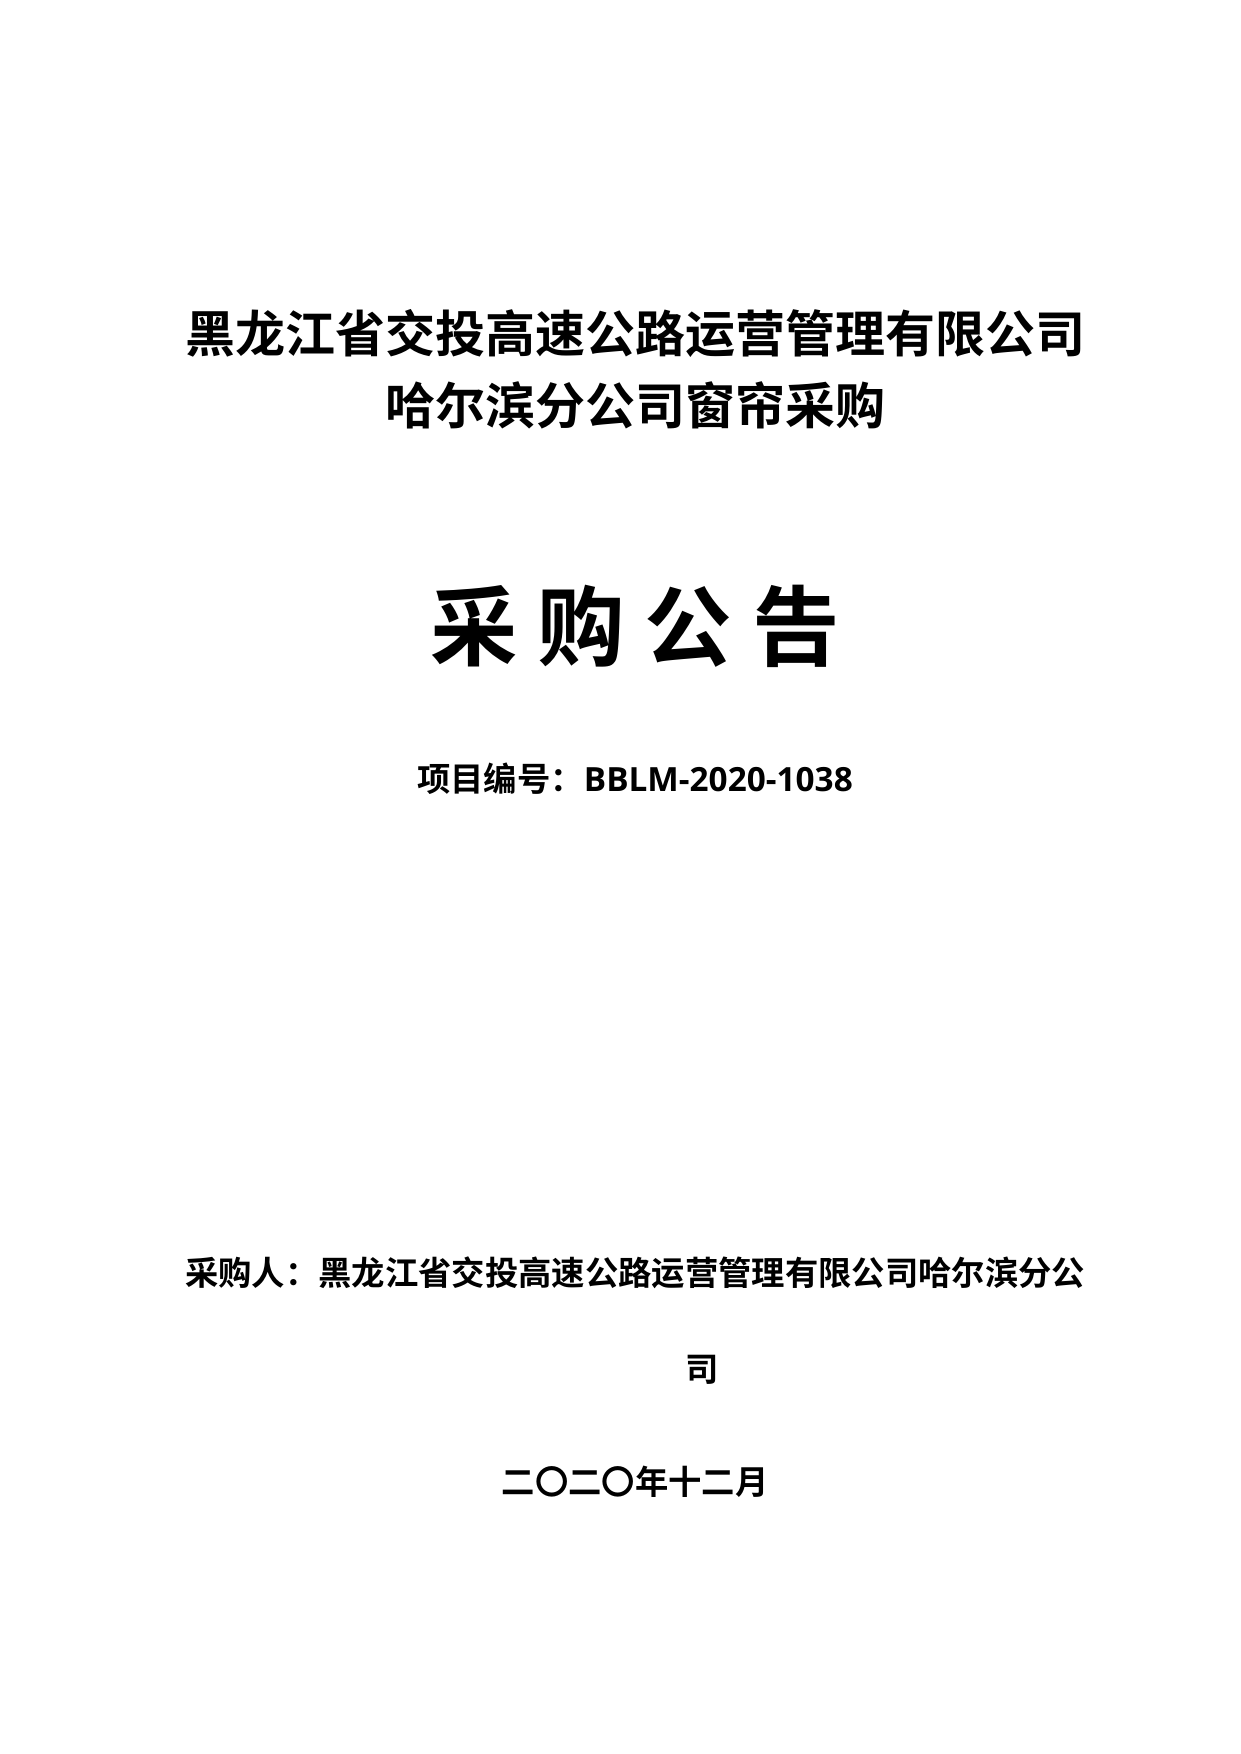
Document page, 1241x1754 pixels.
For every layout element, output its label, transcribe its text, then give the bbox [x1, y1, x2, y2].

text 黑龙江省交投高速公路运营管理有限公司哈尔滨分公司窗帘采购 [177, 294, 1092, 439]
text 二〇二〇年十二月 [177, 1439, 1092, 1508]
text 采 购 公 告 [177, 558, 1092, 685]
text 项目编号：BBLM-2020-1038 [177, 753, 1092, 801]
text 采购人：黑龙江省交投高速公路运营管理有限公司哈尔滨分公司 [177, 1247, 1092, 1391]
